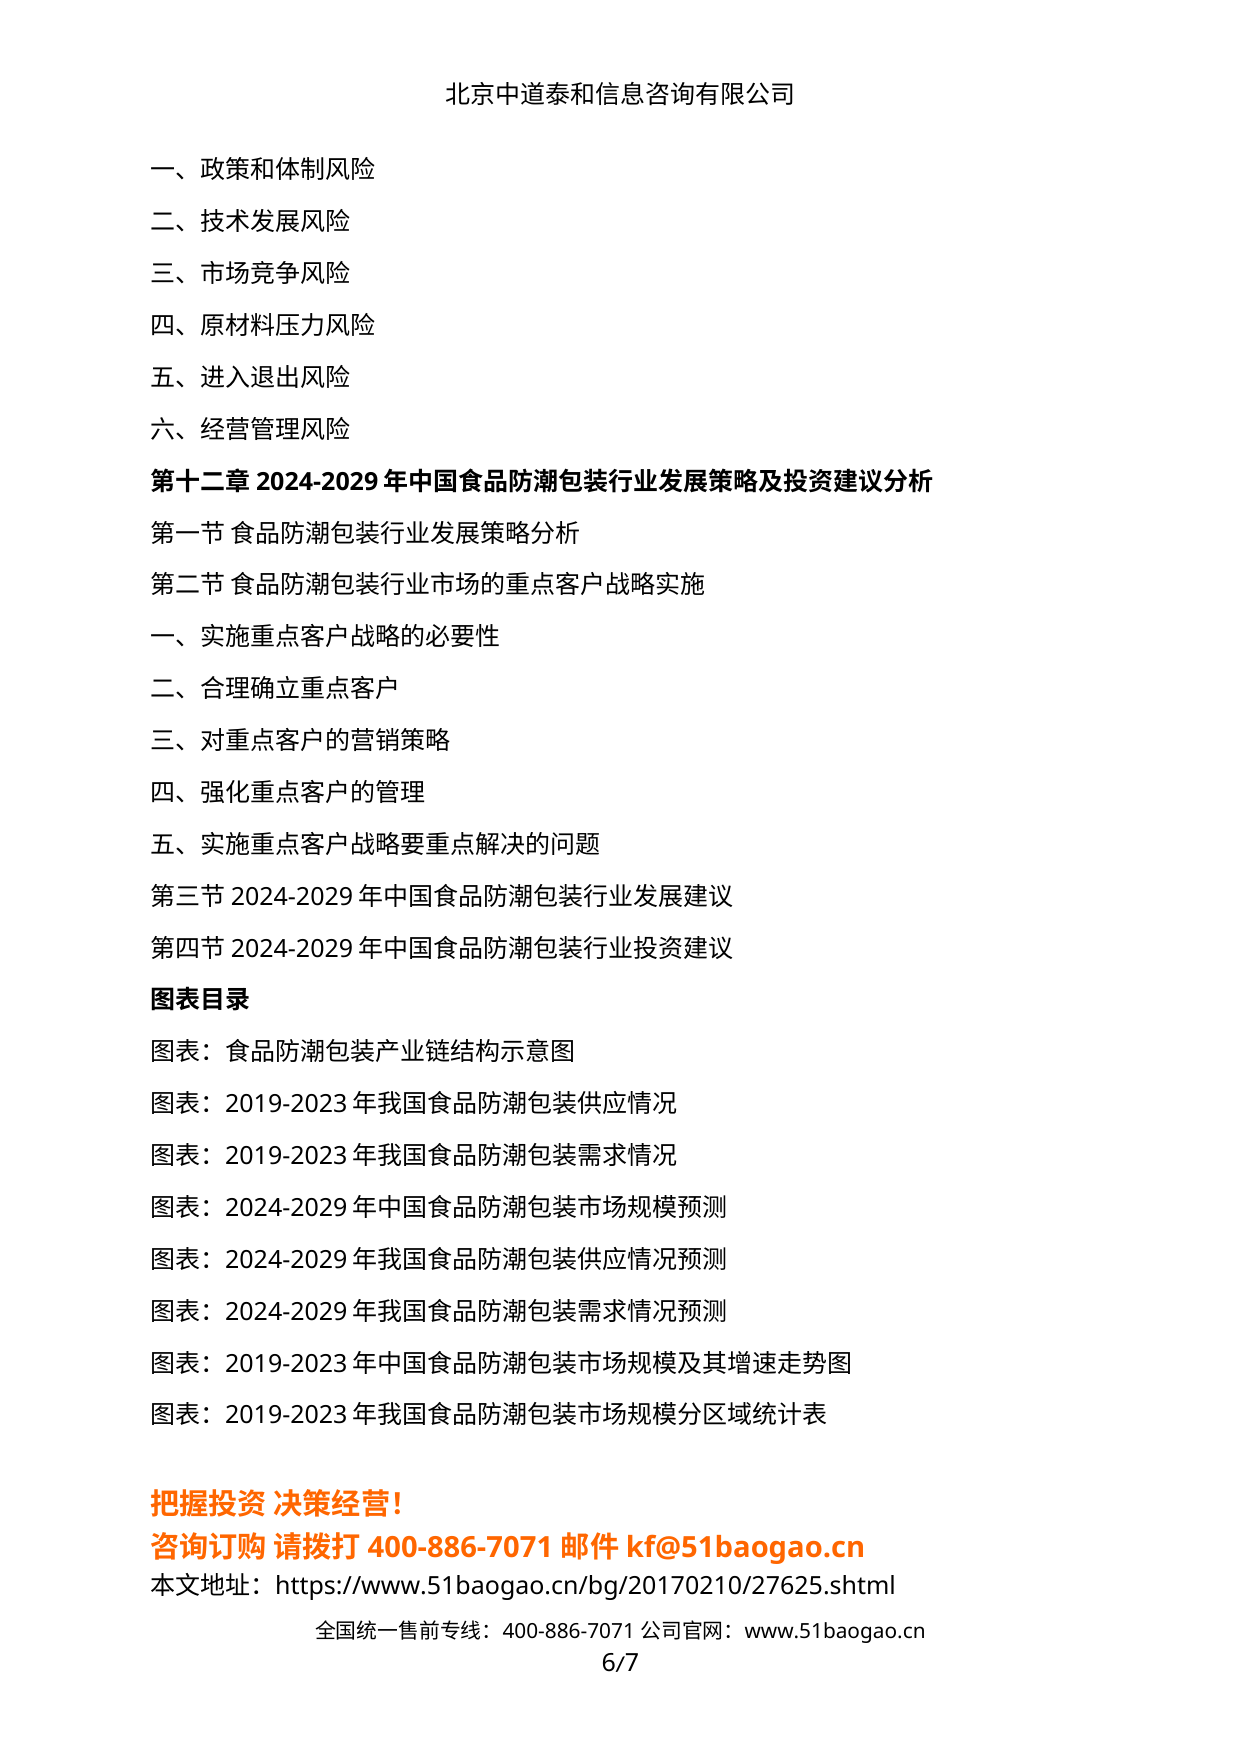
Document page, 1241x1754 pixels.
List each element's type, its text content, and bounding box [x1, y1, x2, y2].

text 图表：2019-2023年我国食品防潮包装需求情况 [150, 1136, 1090, 1172]
text 把握投资 决策经营！咨询订购 请拨打 400-886-7071 邮件 kf@51baogao.cn本文地址：https://www.51baogao.cn/bg/20170210/27625.shtml [150, 1447, 1090, 1602]
text 第一节 食品防潮包装行业发展策略分析 [150, 513, 1090, 549]
text 六、经营管理风险 [150, 409, 1090, 446]
text 第三节 2024-2029年中国食品防潮包装行业发展建议 [150, 876, 1090, 912]
text 二、合理确立重点客户 [150, 669, 1090, 705]
text 四、强化重点客户的管理 [150, 772, 1090, 809]
text 图表：2019-2023年我国食品防潮包装市场规模分区域统计表 [150, 1395, 1090, 1431]
text 四、原材料压力风险 [150, 306, 1090, 342]
text 三、市场竞争风险 [150, 254, 1090, 290]
text 图表：2019-2023年中国食品防潮包装市场规模及其增速走势图 [150, 1343, 1090, 1379]
text 二、技术发展风险 [150, 202, 1090, 238]
text 第二节 食品防潮包装行业市场的重点客户战略实施 [150, 565, 1090, 601]
text 图表：2024-2029年我国食品防潮包装需求情况预测 [150, 1291, 1090, 1327]
text 一、政策和体制风险 [150, 150, 1090, 186]
text 图表目录 [150, 980, 1090, 1016]
text 一、实施重点客户战略的必要性 [150, 617, 1090, 653]
text 第十二章 2024-2029年中国食品防潮包装行业发展策略及投资建议分析 [150, 461, 1090, 497]
text 五、实施重点客户战略要重点解决的问题 [150, 824, 1090, 861]
text 五、进入退出风险 [150, 357, 1090, 394]
text 三、对重点客户的营销策略 [150, 721, 1090, 757]
text 第四节 2024-2029年中国食品防潮包装行业投资建议 [150, 928, 1090, 964]
text 图表：食品防潮包装产业链结构示意图 [150, 1032, 1090, 1068]
text 图表：2024-2029年中国食品防潮包装市场规模预测 [150, 1187, 1090, 1224]
text 图表：2019-2023年我国食品防潮包装供应情况 [150, 1084, 1090, 1120]
text 图表：2024-2029年我国食品防潮包装供应情况预测 [150, 1239, 1090, 1276]
